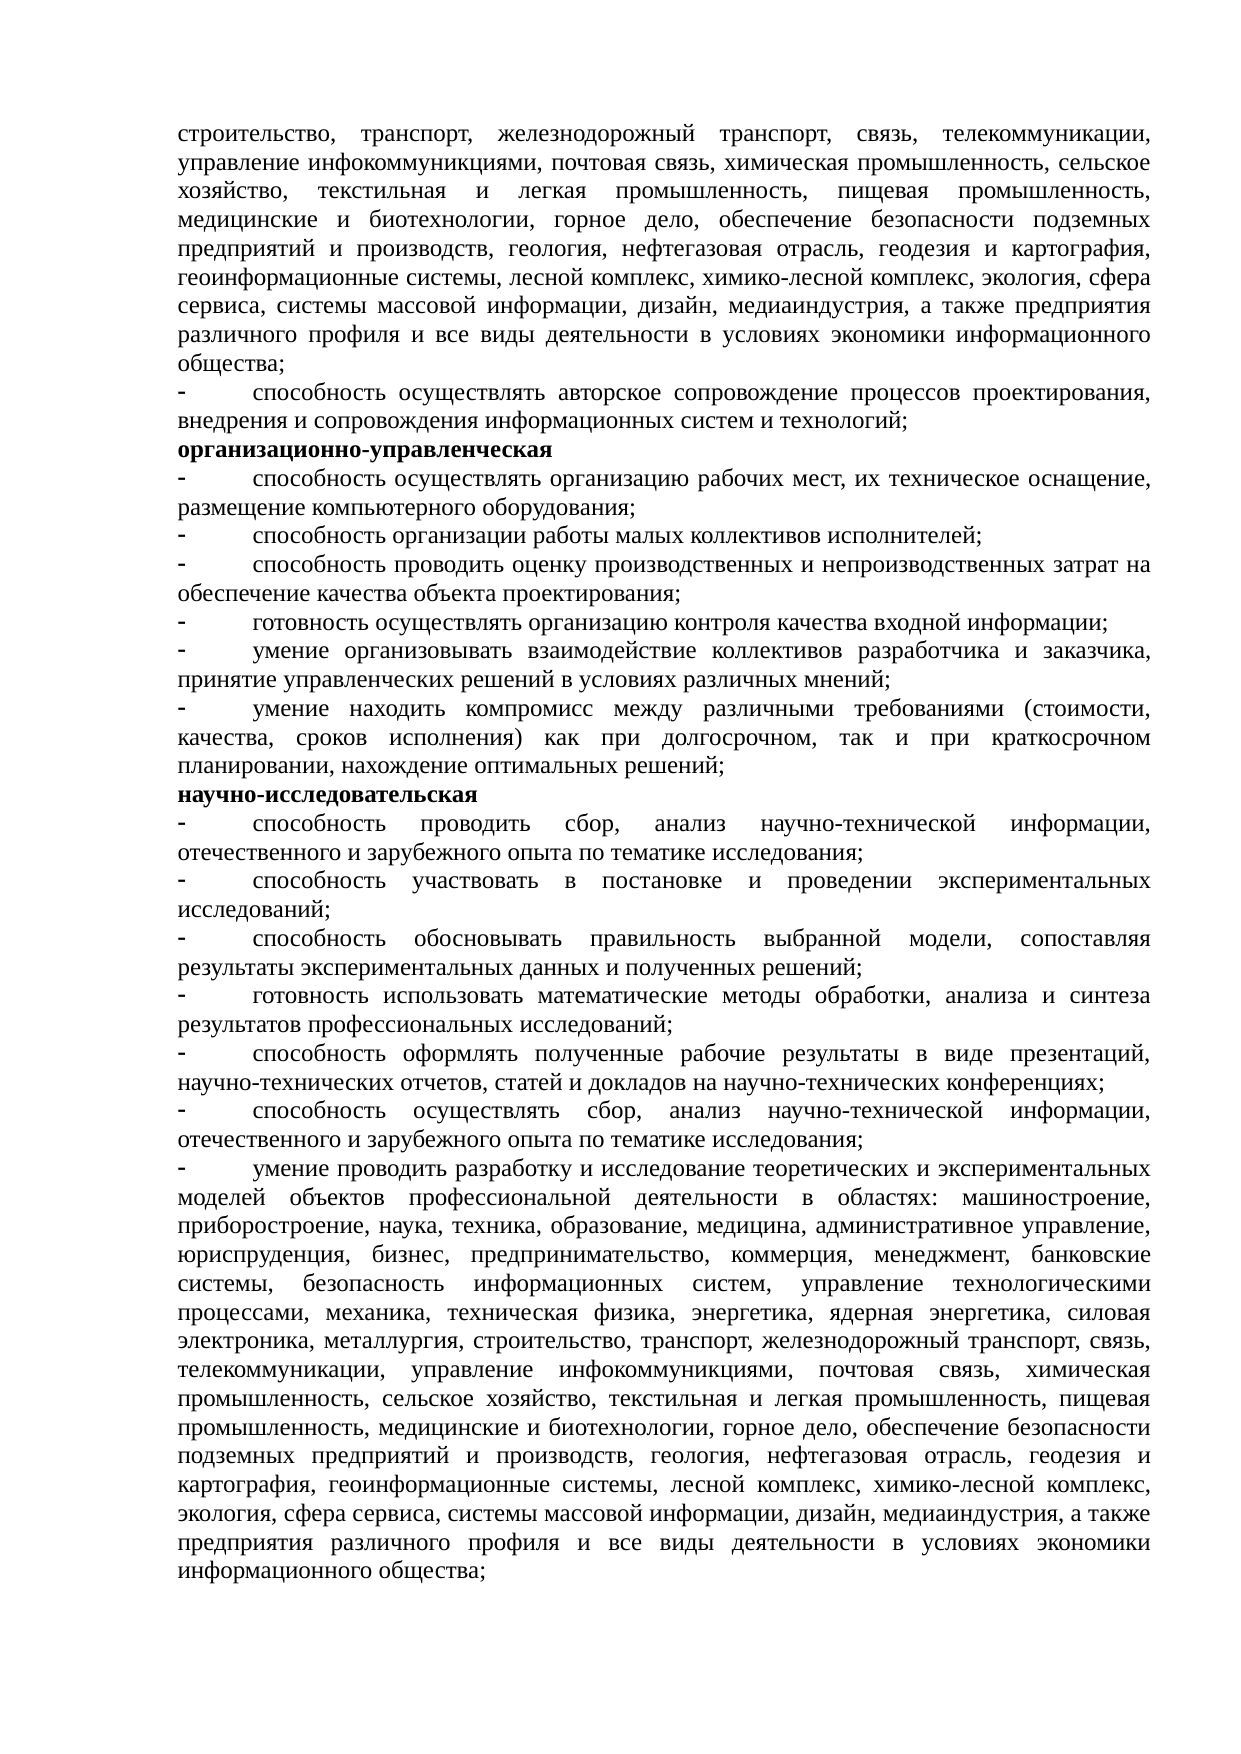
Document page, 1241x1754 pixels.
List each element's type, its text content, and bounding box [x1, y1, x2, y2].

list способность осуществлять сбор, анализ научно-технической информации, отечественного и зарубежного опыта по тематике исследования; [177, 1096, 1152, 1153]
list готовность использовать математические методы обработки, анализа и синтеза результатов профессиональных исследований; [177, 981, 1152, 1038]
list умение находить компромисс между различными требованиями (стоимости, качества, сроков исполнения) как при долгосрочном, так и при краткосрочном планировании, нахождение оптимальных решений; [177, 693, 1152, 779]
list способность обосновывать правильность выбранной модели, сопоставляя результаты экспериментальных данных и полученных решений; [177, 923, 1152, 981]
list способность осуществлять авторское сопровождение процессов проектирования, внедрения и сопровождения информационных систем и технологий; [177, 377, 1152, 434]
list способность осуществлять организацию рабочих мест, их техническое оснащение, размещение компьютерного оборудования; [177, 463, 1152, 521]
list умение проводить разработку и исследование теоретических и экспериментальных моделей объектов профессиональной деятельности в областях: машиностроение, приборостроение, наука, техника, образование, медицина, административное управление, юриспруденция, бизнес, предпринимательство, коммерция, менеджмент, банковские системы, безопасность информационных систем, управление технологическими процессами, механика, техническая физика, энергетика, ядерная энергетика, силовая электроника, металлургия, строительство, транспорт, железнодорожный транспорт, связь, телекоммуникации, управление инфокоммуникциями, почтовая связь, химическая промышленность, сельское хозяйство, текстильная и легкая промышленность, пищевая промышленность, медицинские и биотехнологии, горное дело, обеспечение безопасности подземных предприятий и производств, геология, нефтегазовая отрасль, геодезия и картография, геоинформационные системы, лесной комплекс, химико-лесной комплекс, экология, сфера сервиса, системы массовой информации, дизайн, медиаиндустрия, а также предприятия различного профиля и все виды деятельности в условиях экономики информационного общества; [177, 1153, 1152, 1584]
list способность участвовать в постановке и проведении экспериментальных исследований; [177, 866, 1152, 923]
list способность оформлять полученные рабочие результаты в виде презентаций, научно-технических отчетов, статей и докладов на научно-технических конференциях; [177, 1038, 1152, 1096]
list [177, 118, 1152, 377]
subtitle научно-исследовательская [177, 779, 1152, 808]
subtitle организационно-управленческая [177, 434, 1152, 463]
list готовность осуществлять организацию контроля качества входной информации; [177, 607, 1152, 636]
list способность проводить оценку производственных и непроизводственных затрат на обеспечение качества объекта проектирования; [177, 549, 1152, 607]
list способность проводить сбор, анализ научно-технической информации, отечественного и зарубежного опыта по тематике исследования; [177, 808, 1152, 866]
list способность организации работы малых коллективов исполнителей; [177, 521, 1152, 549]
list умение организовывать взаимодействие коллективов разработчика и заказчика, принятие управленческих решений в условиях различных мнений; [177, 636, 1152, 693]
